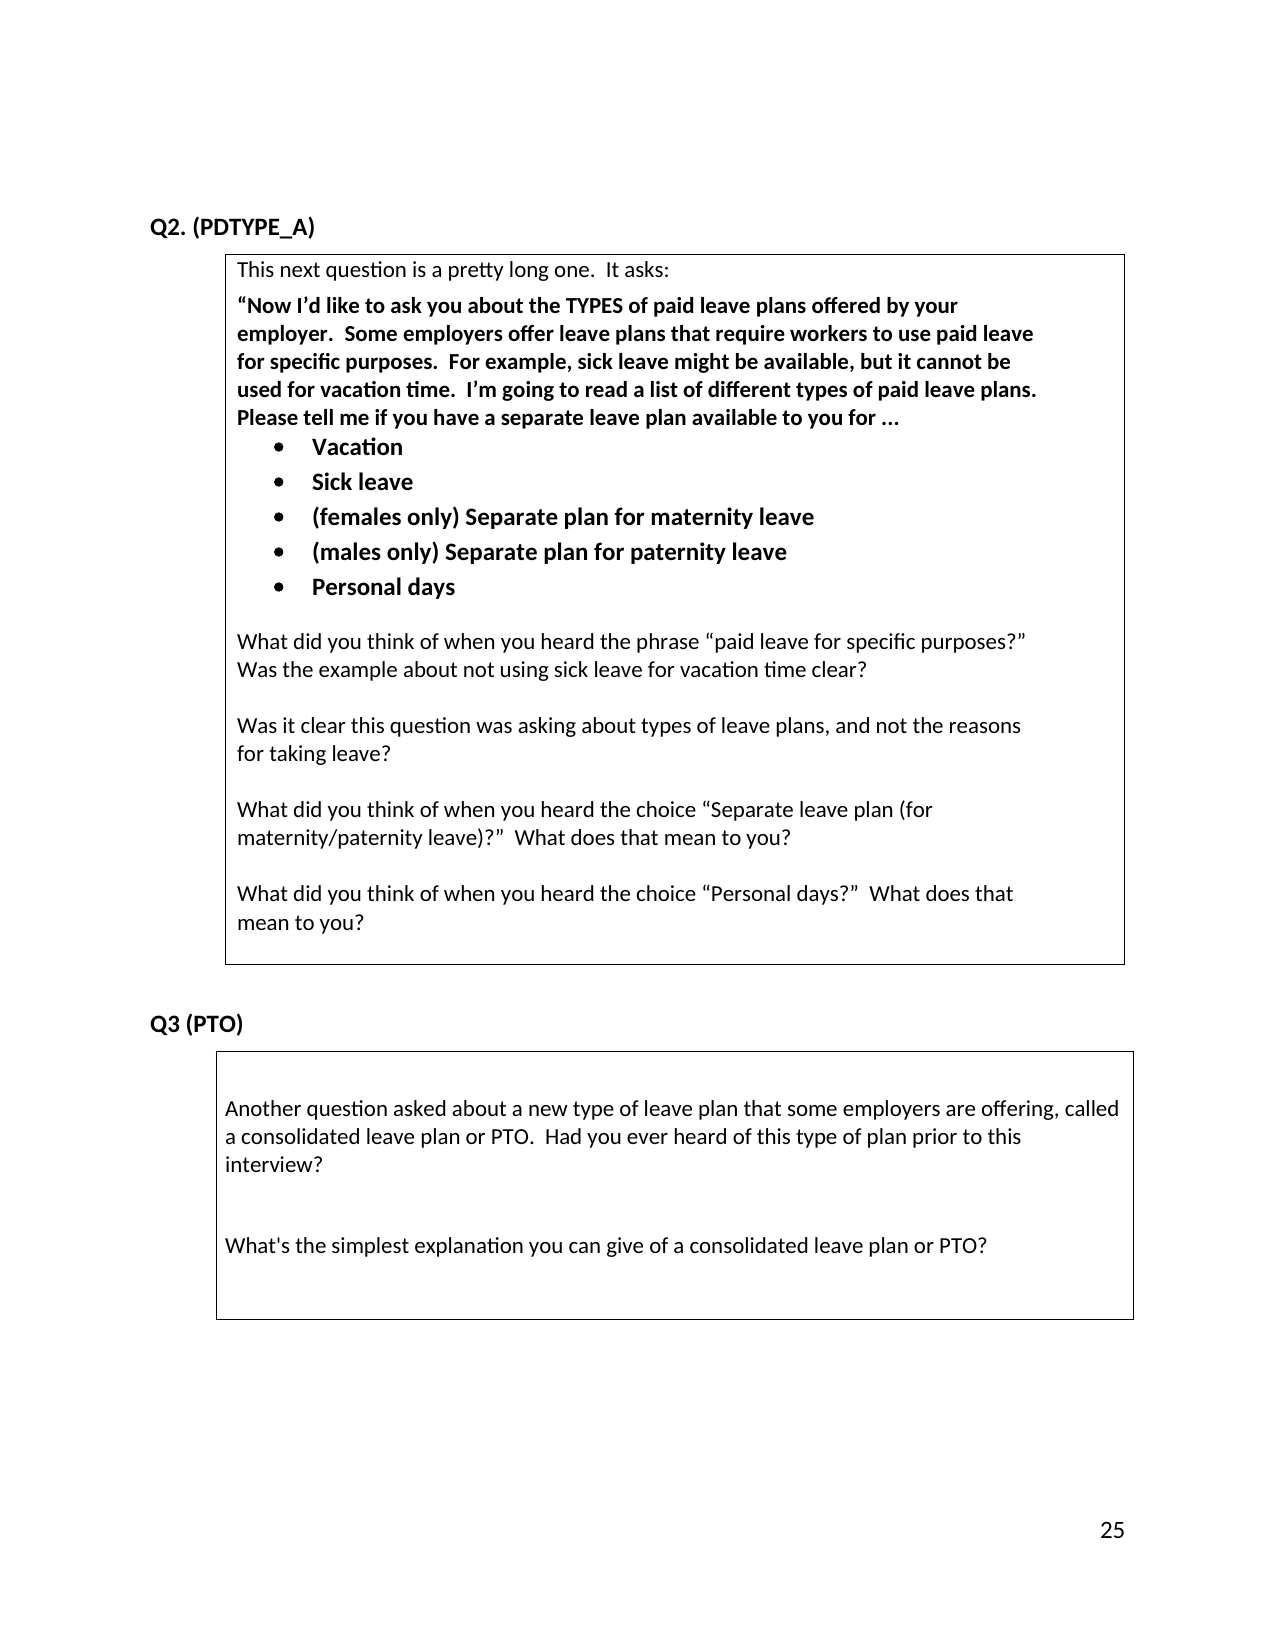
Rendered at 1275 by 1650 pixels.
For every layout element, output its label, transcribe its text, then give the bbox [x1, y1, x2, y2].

text Q3 (PTO) [150, 1008, 1125, 1038]
table_header This next question is a pretty long one. It asks: “Now I’d like to ask you about the TYPES of paid leave plans offered by your employer. Some employers offer leave plans that require workers to use paid leave for specific purposes. For example, sick leave might be available, but it cannot be used for vacation time. I’m going to read a list of different types of paid leave plans. Please tell me if you have a separate leave plan available to you for ... Vacation Sick leave (females only) Separate plan for maternity leave (males only) Separate plan for paternity leave Personal days What did you think of when you heard the phrase “paid leave for specific purposes?” Was the example about not using sick leave for vacation time clear? Was it clear this question was asking about types of leave plans, and not the reasons for taking leave? What did you think of when you heard the choice “Separate leave plan (for maternity/paternity leave)?” What does that mean to you? What did you think of when you heard the choice “Personal days?” What does that mean to you? [226, 255, 1124, 964]
text What's the simplest explanation you can give of a consolidated leave plan or PTO? [217, 1228, 1133, 1259]
text Another question asked about a new type of leave plan that some employers are offering, called a consolidated leave plan or PTO. Had you ever heard of this type of plan prior to this interview? [217, 1091, 1133, 1178]
text Q2. (PDTYPE_A) [150, 211, 1050, 242]
